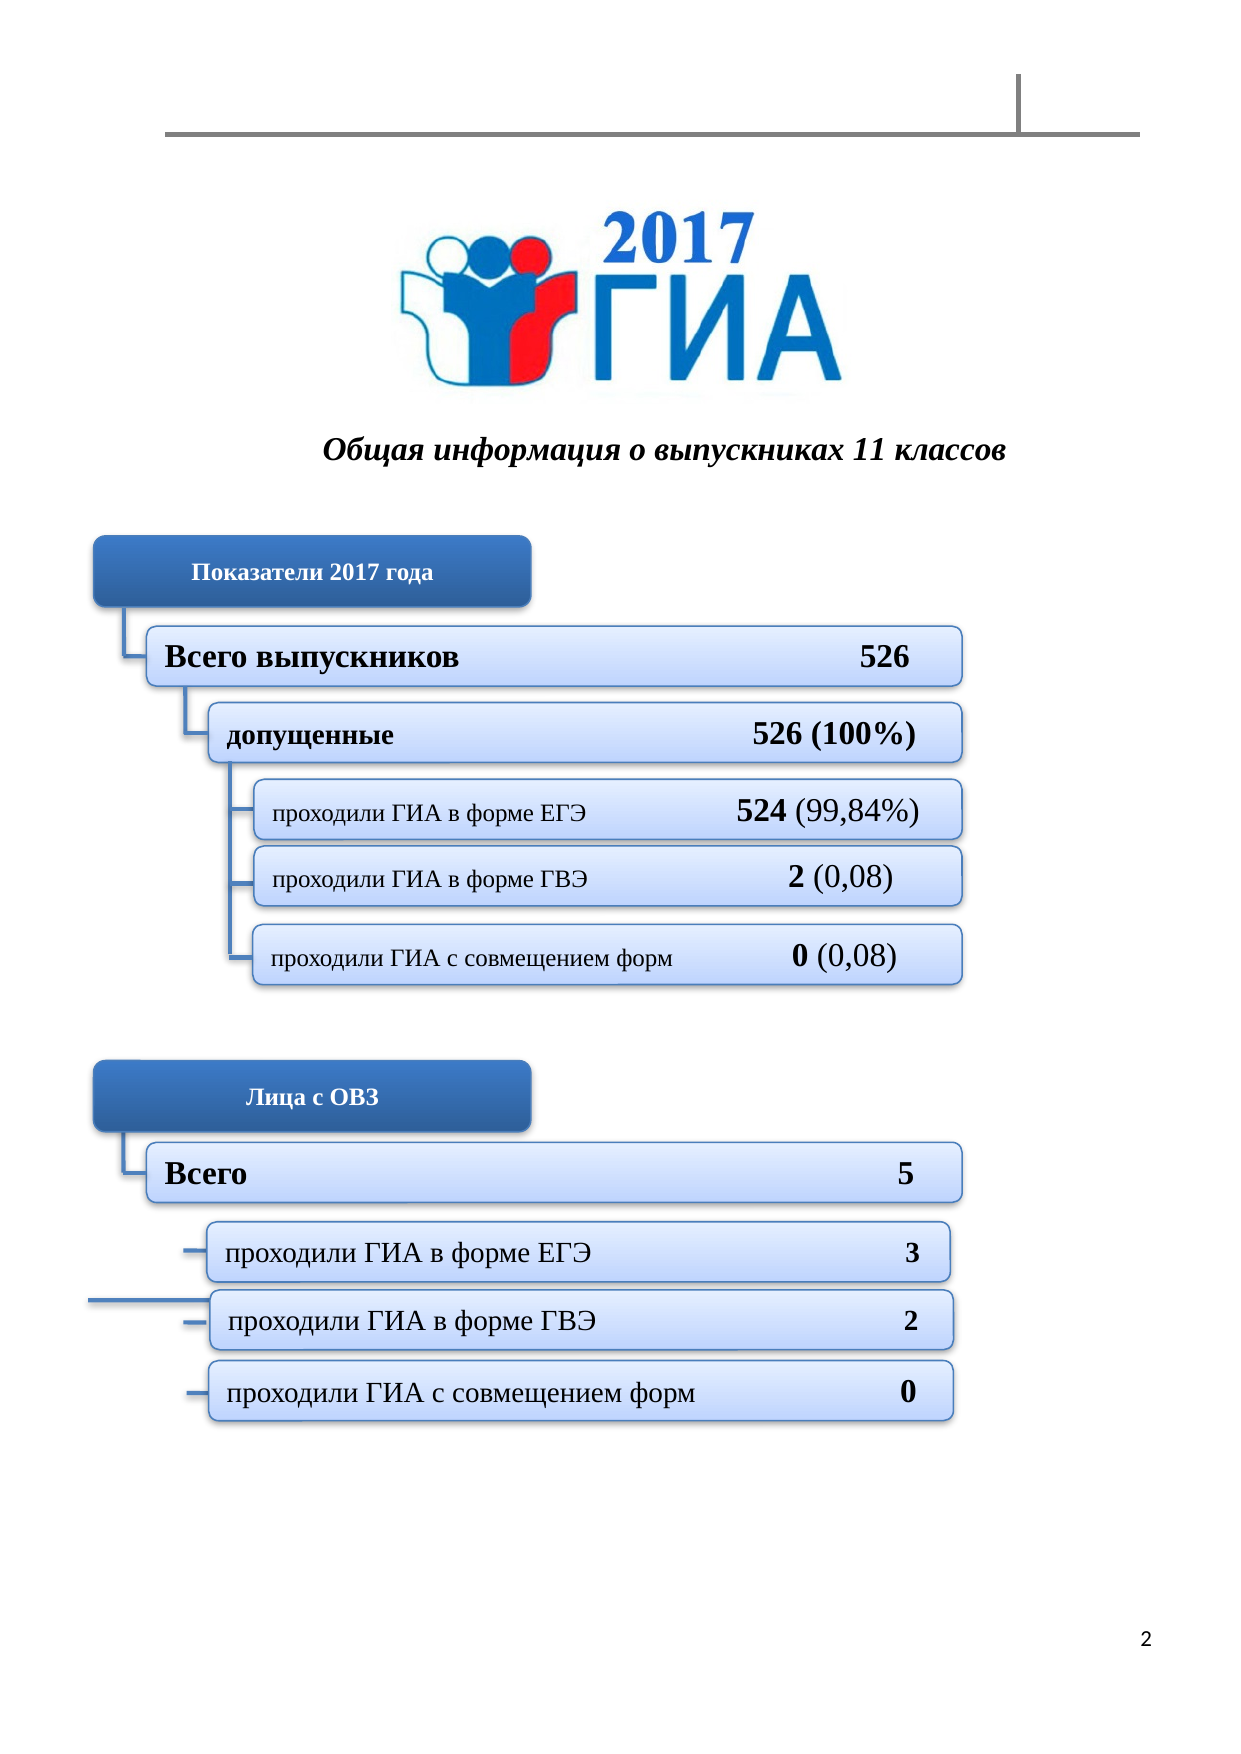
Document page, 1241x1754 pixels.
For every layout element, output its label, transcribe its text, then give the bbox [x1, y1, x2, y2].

text Общая информация о выпускниках 11 классов [177, 429, 1152, 467]
picture [391, 169, 855, 404]
